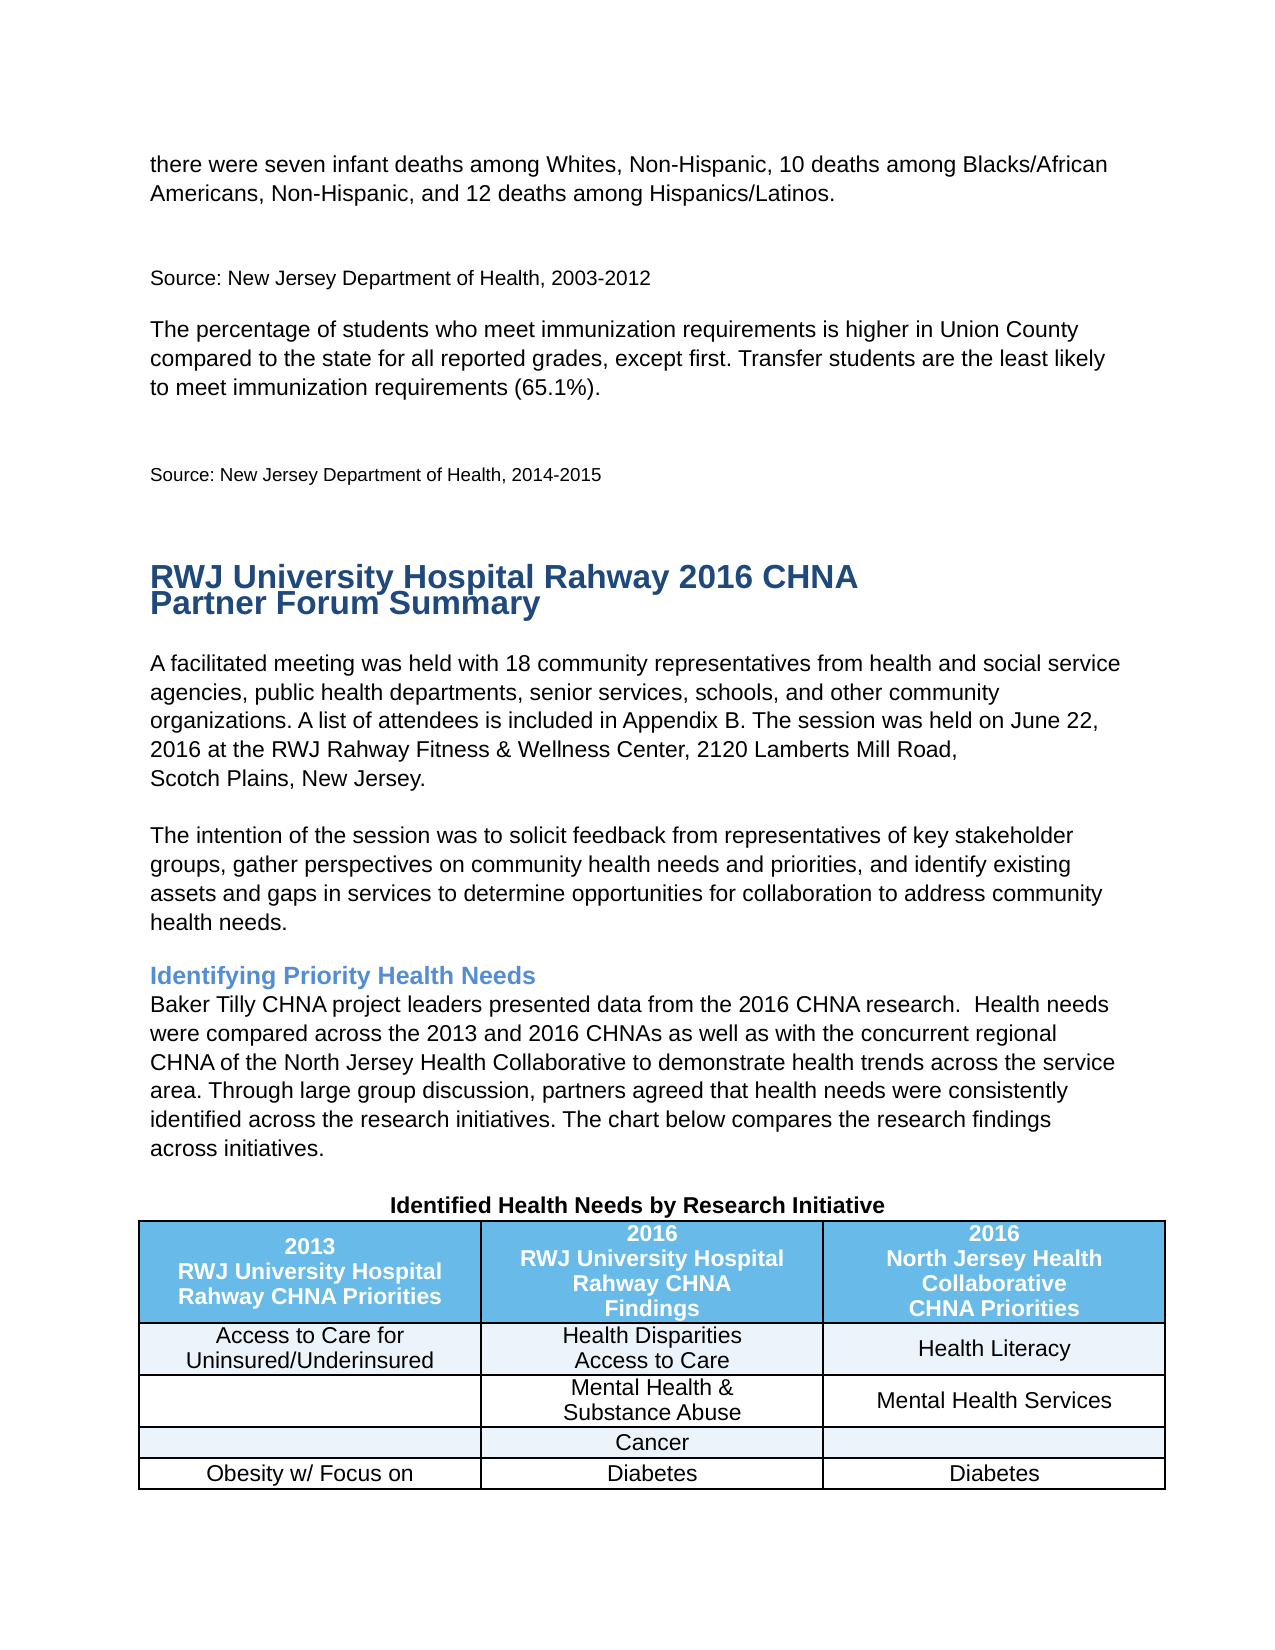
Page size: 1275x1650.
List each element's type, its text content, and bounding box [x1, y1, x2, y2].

table_cell Mental Health & Substance Abuse [482, 1376, 822, 1426]
table_cell Access to Care for Uninsured/Underinsured [140, 1324, 480, 1374]
text A facilitated meeting was held with 18 community representatives from health and social service agencies, public health departments, senior services, schools, and other community organizations. A list of attendees is included in Appendix B. The session was held on June 22, 2016 at the RWJ Rahway Fitness & Wellness Center, 2120 Lamberts Mill Road, [150, 648, 1125, 763]
table_cell [140, 1376, 480, 1426]
table_cell Health Literacy [824, 1324, 1164, 1374]
table_cell Diabetes [482, 1459, 822, 1488]
text Source: New Jersey Department of Health, 2014-2015 [150, 459, 1125, 487]
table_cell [140, 1459, 480, 1488]
text The intention of the session was to solicit feedback from representatives of key stakeholder groups, gather perspectives on community health needs and priorities, and identify existing assets and gaps in services to determine opportunities for collaboration to address community health needs. [150, 821, 1125, 936]
text The percentage of students who meet immunization requirements is higher in Union County compared to the state for all reported grades, except first. Transfer students are the least likely to meet immunization requirements (65.1%). [150, 315, 1125, 401]
table_cell Health Disparities Access to Care [482, 1324, 822, 1374]
text Source: New Jersey Department of Health, 2003-2012 [150, 265, 1125, 290]
text RWJ University Hospital Rahway 2016 CHNA [150, 566, 382, 594]
table_cell Cancer [482, 1428, 822, 1457]
table_header 2016 North Jersey Health Collaborative CHNA Priorities [824, 1222, 1164, 1322]
text Identified Health Needs by Research Initiative [150, 1191, 1125, 1219]
table_cell [824, 1428, 1164, 1457]
text RWJ University Hospital Rahway 2016 CHNA [371, 566, 1125, 594]
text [150, 150, 1125, 207]
table_header 2016 RWJ University Hospital Rahway CHNA Findings [482, 1222, 822, 1322]
text Partner Forum Summary [150, 594, 1125, 619]
table_cell [140, 1428, 480, 1457]
table_cell Diabetes [824, 1459, 1164, 1488]
text Identifying Priority Health Needs [150, 964, 1125, 989]
table_header 2013 RWJ University Hospital Rahway CHNA Priorities [140, 1222, 480, 1322]
text Scotch Plains, New Jersey. [150, 763, 1125, 792]
text Baker Tilly CHNA project leaders presented data from the 2016 CHNA research. Health needs were compared across the 2013 and 2016 CHNAs as well as with the concurrent regional CHNA of the North Jersey Health Collaborative to demonstrate health trends across the service area. Through large group discussion, partners agreed that health needs were consistently identified across the research initiatives. The chart below compares the research findings across initiatives. [150, 989, 1125, 1162]
table_cell Mental Health Services [824, 1376, 1164, 1426]
